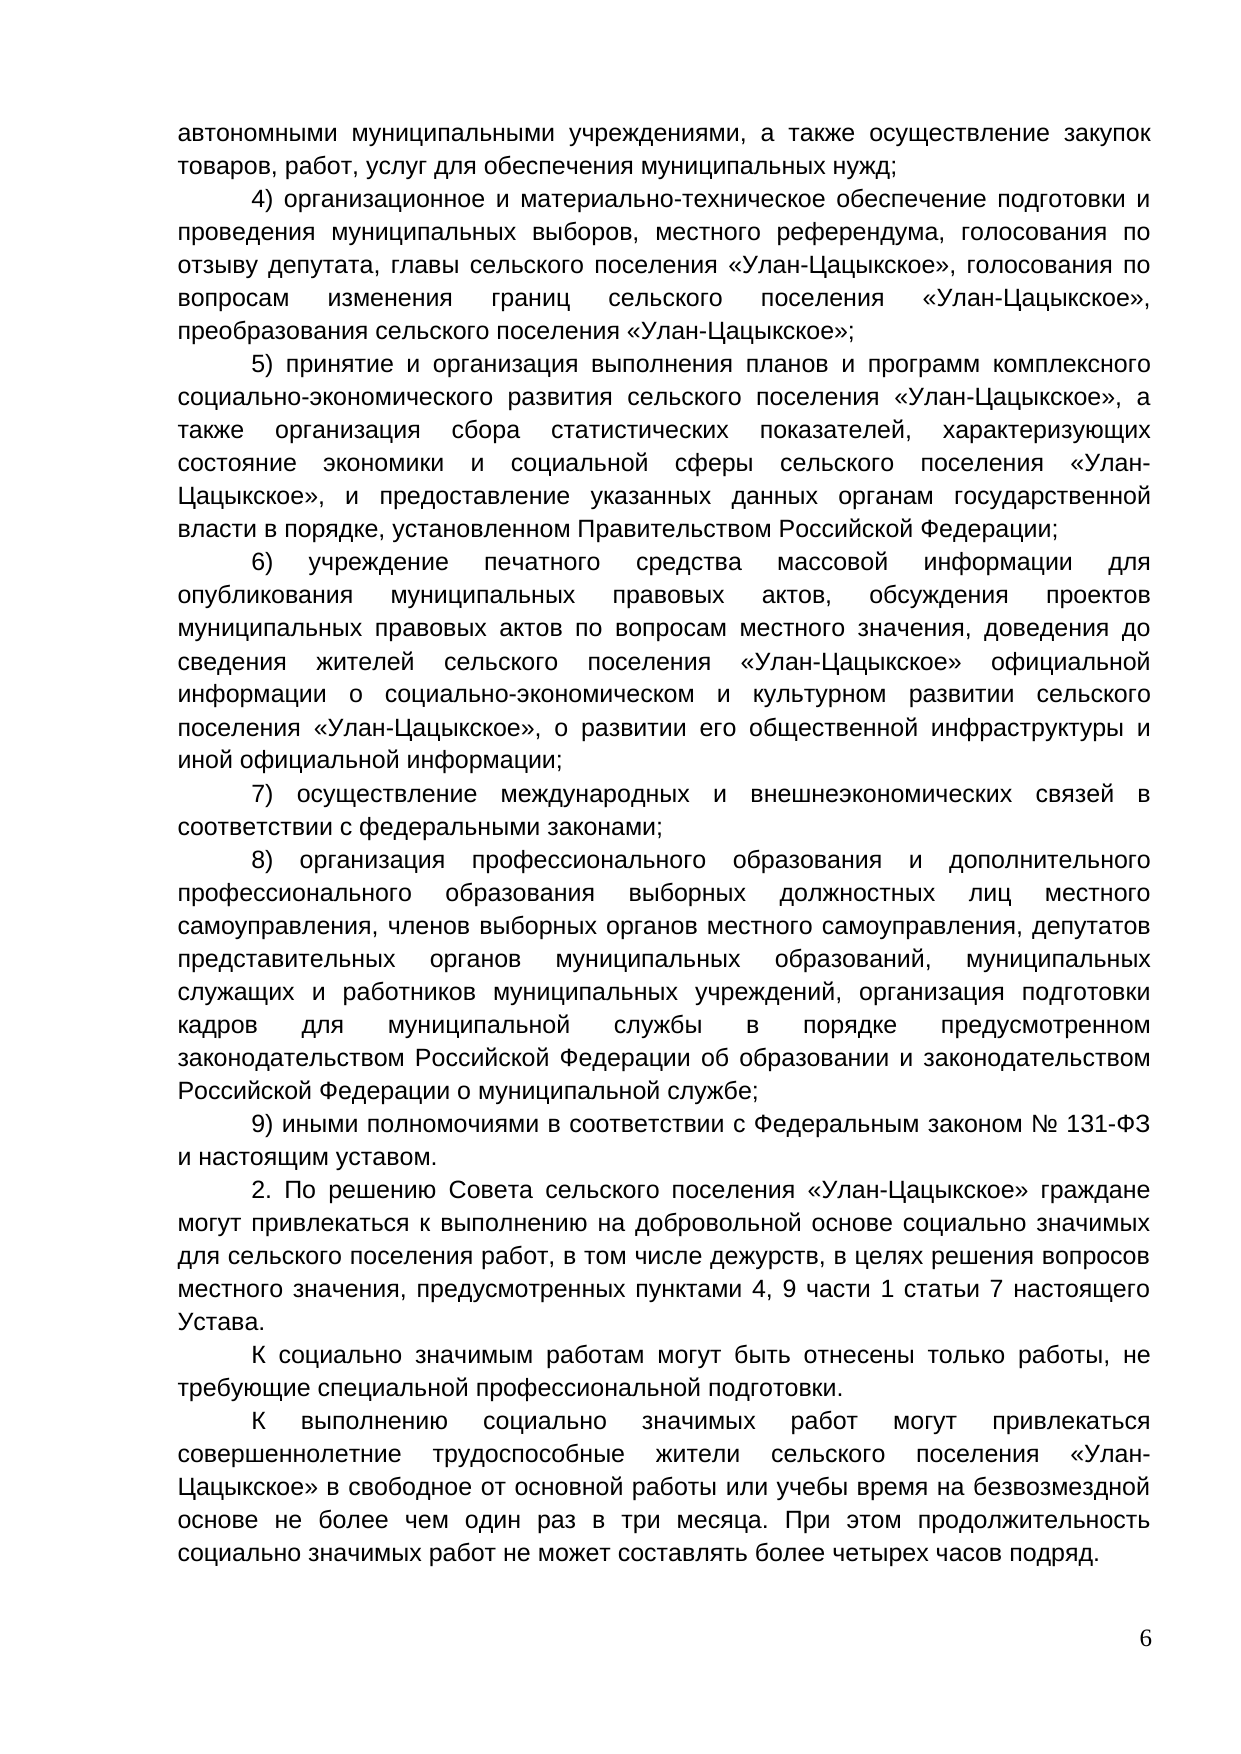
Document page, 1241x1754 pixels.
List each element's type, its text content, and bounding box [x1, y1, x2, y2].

text 7) осуществление международных и внешнеэкономических связей в соответствии с федеральными законами; [177, 778, 1152, 840]
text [177, 118, 1152, 180]
text 4) организационное и материально-техническое обеспечение подготовки и проведения муниципальных выборов, местного референдума, голосования по отзыву депутата, главы сельского поселения «Улан-Цацыкское», голосования по вопросам изменения границ сельского поселения «Улан-Цацыкское», преобразования сельского поселения «Улан-Цацыкское»; [177, 184, 1152, 345]
text 2. По решению Совета сельского поселения «Улан-Цацыкское» граждане могут привлекаться к выполнению на добровольной основе социально значимых для сельского поселения работ, в том числе дежурств, в целях решения вопросов местного значения, предусмотренных пунктами 4, 9 части 1 статьи 7 настоящего Устава. [177, 1175, 1152, 1336]
text К выполнению социально значимых работ могут привлекаться совершеннолетние трудоспособные жители сельского поселения «Улан-Цацыкское» в свободное от основной работы или учебы время на безвозмездной основе не более чем один раз в три месяца. При этом продолжительность социально значимых работ не может составлять более четырех часов подряд. [177, 1406, 1152, 1567]
text 9) иными полномочиями в соответствии с Федеральным законом № 131-ФЗ и настоящим уставом. [177, 1109, 1152, 1171]
text К социально значимым работам могут быть отнесены только работы, не требующие специальной профессиональной подготовки. [177, 1340, 1152, 1402]
text 5) принятие и организация выполнения планов и программ комплексного социально-экономического развития сельского поселения «Улан-Цацыкское», а также организация сбора статистических показателей, характеризующих состояние экономики и социальной сферы сельского поселения «Улан-Цацыкское», и предоставление указанных данных органам государственной власти в порядке, установленном Правительством Российской Федерации; [177, 349, 1152, 543]
text 6) учреждение печатного средства массовой информации для опубликования муниципальных правовых актов, обсуждения проектов муниципальных правовых актов по вопросам местного значения, доведения до сведения жителей сельского поселения «Улан-Цацыкское» официальной информации о социально-экономическом и культурном развитии сельского поселения «Улан-Цацыкское», о развитии его общественной инфраструктуры и иной официальной информации; [177, 547, 1152, 774]
text 8) организация профессионального образования и дополнительного профессионального образования выборных должностных лиц местного самоуправления, членов выборных органов местного самоуправления, депутатов представительных органов муниципальных образований, муниципальных служащих и работников муниципальных учреждений, организация подготовки кадров для муниципальной службы в порядке предусмотренном законодательством Российской Федерации об образовании и законодательством Российской Федерации о муниципальной службе; [177, 844, 1152, 1104]
